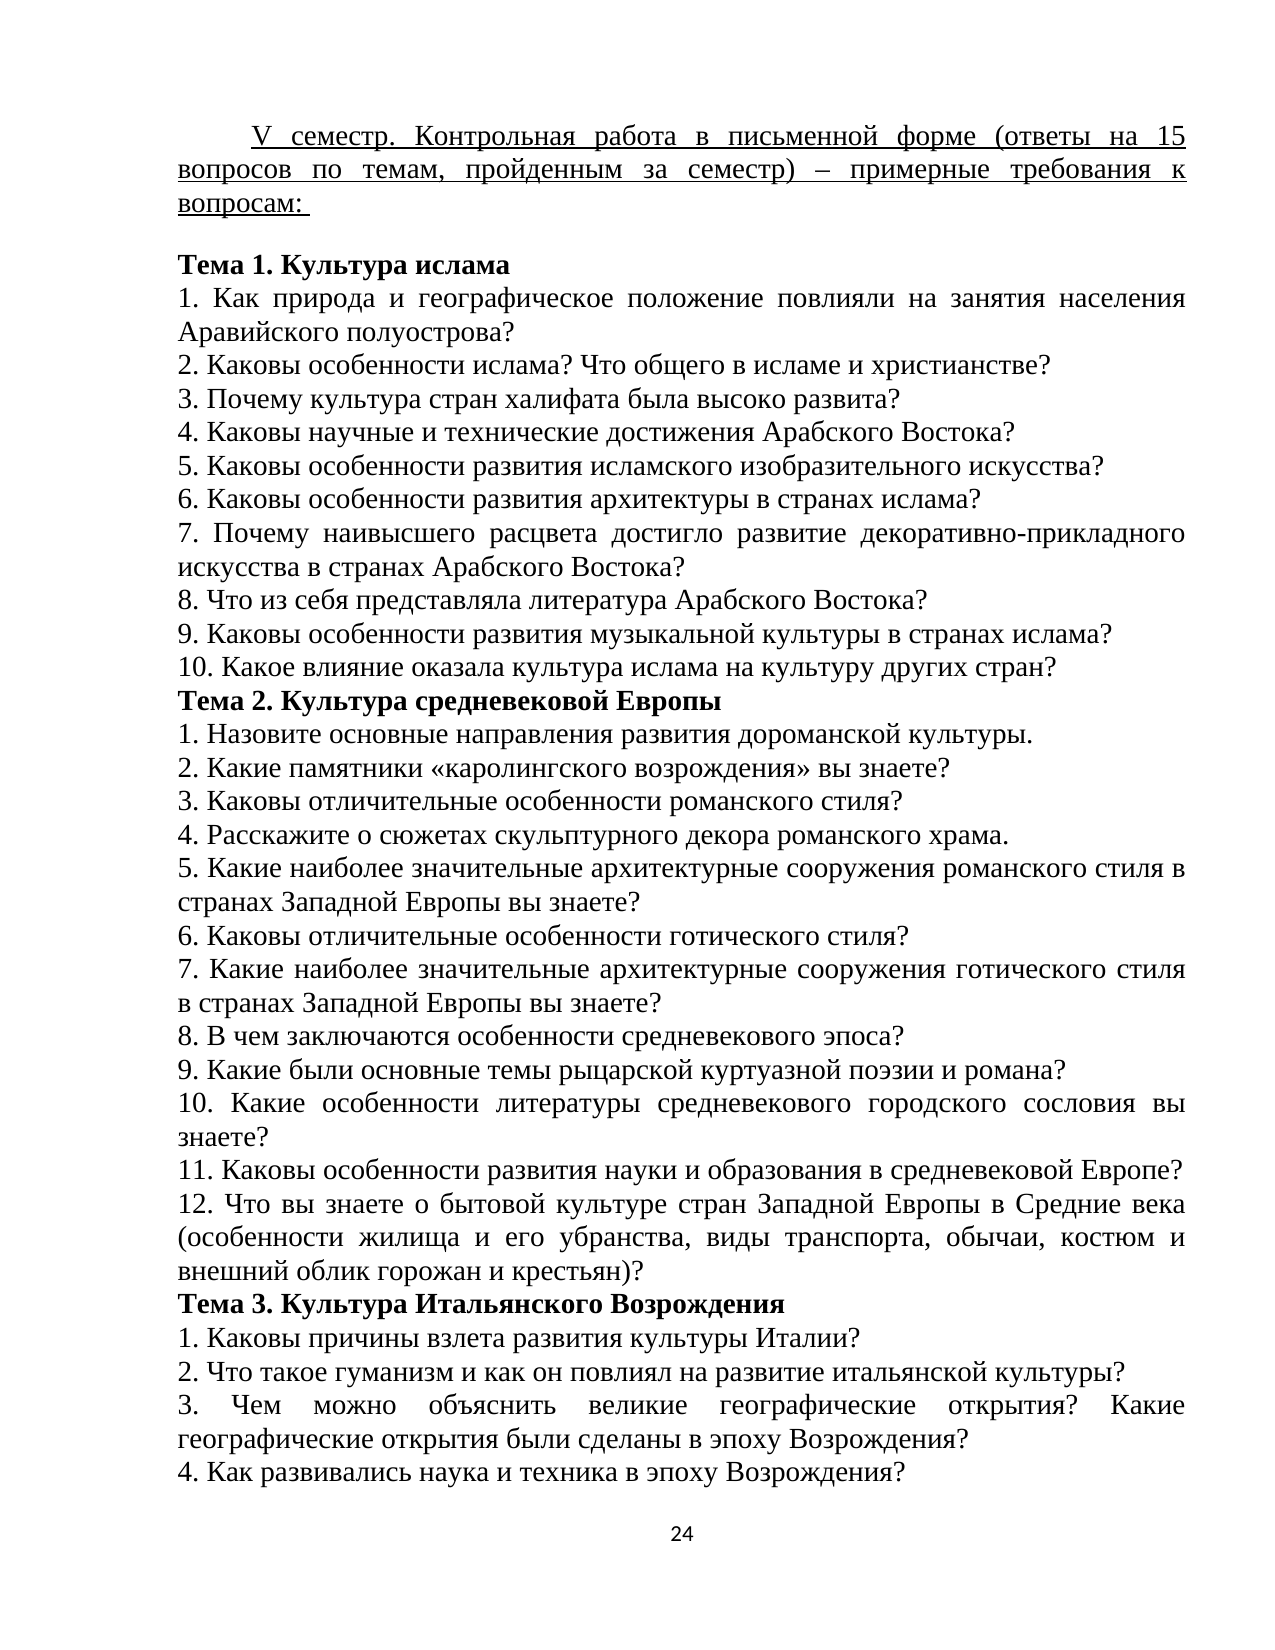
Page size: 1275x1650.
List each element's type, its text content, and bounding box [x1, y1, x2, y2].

text 3. Почему культура стран халифата была высоко развита? [177, 381, 1186, 414]
text 4. Как развивались наука и техника в эпоху Возрождения? [177, 1454, 1186, 1488]
text 4. Каковы научные и технические достижения Арабского Востока? [177, 414, 1186, 448]
text 4. Расскажите о сюжетах скульптурного декора романского храма. [177, 817, 1186, 851]
text 6. Каковы отличительные особенности готического стиля? [177, 918, 1186, 951]
text 11. Каковы особенности развития науки и образования в средневековой Европе? [177, 1152, 1186, 1186]
text 10. Какие особенности литературы средневекового городского сословия вы знаете? [177, 1085, 1186, 1152]
text 12. Что вы знаете о бытовой культуре стран Западной Европы в Средние века (особенности жилища и его убранства, виды транспорта, обычаи, костюм и внешний облик горожан и крестьян)? [177, 1186, 1186, 1287]
text 3. Каковы отличительные особенности романского стиля? [177, 783, 1186, 817]
text Тема 3. Культура Итальянского Возрождения [177, 1287, 1186, 1320]
text 9. Какие были основные темы рыцарской куртуазной поэзии и романа? [177, 1052, 1186, 1085]
text 1. Как природа и географическое положение повлияли на занятия населения Аравийского полуострова? [177, 280, 1186, 347]
text 5. Каковы особенности развития исламского изобразительного искусства? [177, 448, 1186, 482]
text 2. Каковы особенности ислама? Что общего в исламе и христианстве? [177, 347, 1186, 381]
text 7. Почему наивысшего расцвета достигло развитие декоративно-прикладного искусства в странах Арабского Востока? [177, 515, 1186, 582]
text 3. Чем можно объяснить великие географические открытия? Какие географические открытия были сделаны в эпоху Возрождения? [177, 1387, 1186, 1454]
text V семестр. Контрольная работа в письменной форме (ответы на 15 вопросов по темам, пройденным за семестр) – примерные требования к вопросам: [177, 182, 1186, 219]
text V семестр. Контрольная работа в письменной форме (ответы на 15 вопросов по темам, пройденным за семестр) – примерные требования к вопросам: [177, 118, 1186, 181]
text Тема 2. Культура средневековой Европы [177, 683, 1186, 716]
text 8. Что из себя представляла литература Арабского Востока? [177, 582, 1186, 616]
text 1. Каковы причины взлета развития культуры Италии? [177, 1320, 1186, 1354]
text 10. Какое влияние оказала культура ислама на культуру других стран? [177, 649, 1186, 683]
text 6. Каковы особенности развития архитектуры в странах ислама? [177, 482, 1186, 515]
text 8. В чем заключаются особенности средневекового эпоса? [177, 1018, 1186, 1052]
text 1. Назовите основные направления развития дороманской культуры. [177, 716, 1186, 750]
text 9. Каковы особенности развития музыкальной культуры в странах ислама? [177, 616, 1186, 649]
text 7. Какие наиболее значительные архитектурные сооружения готического стиля в странах Западной Европы вы знаете? [177, 951, 1186, 1018]
text 2. Что такое гуманизм и как он повлиял на развитие итальянской культуры? [177, 1354, 1186, 1387]
text 5. Какие наиболее значительные архитектурные сооружения романского стиля в странах Западной Европы вы знаете? [177, 851, 1186, 918]
text Тема 1. Культура ислама [177, 247, 1186, 280]
text 2. Какие памятники «каролингского возрождения» вы знаете? [177, 750, 1186, 783]
